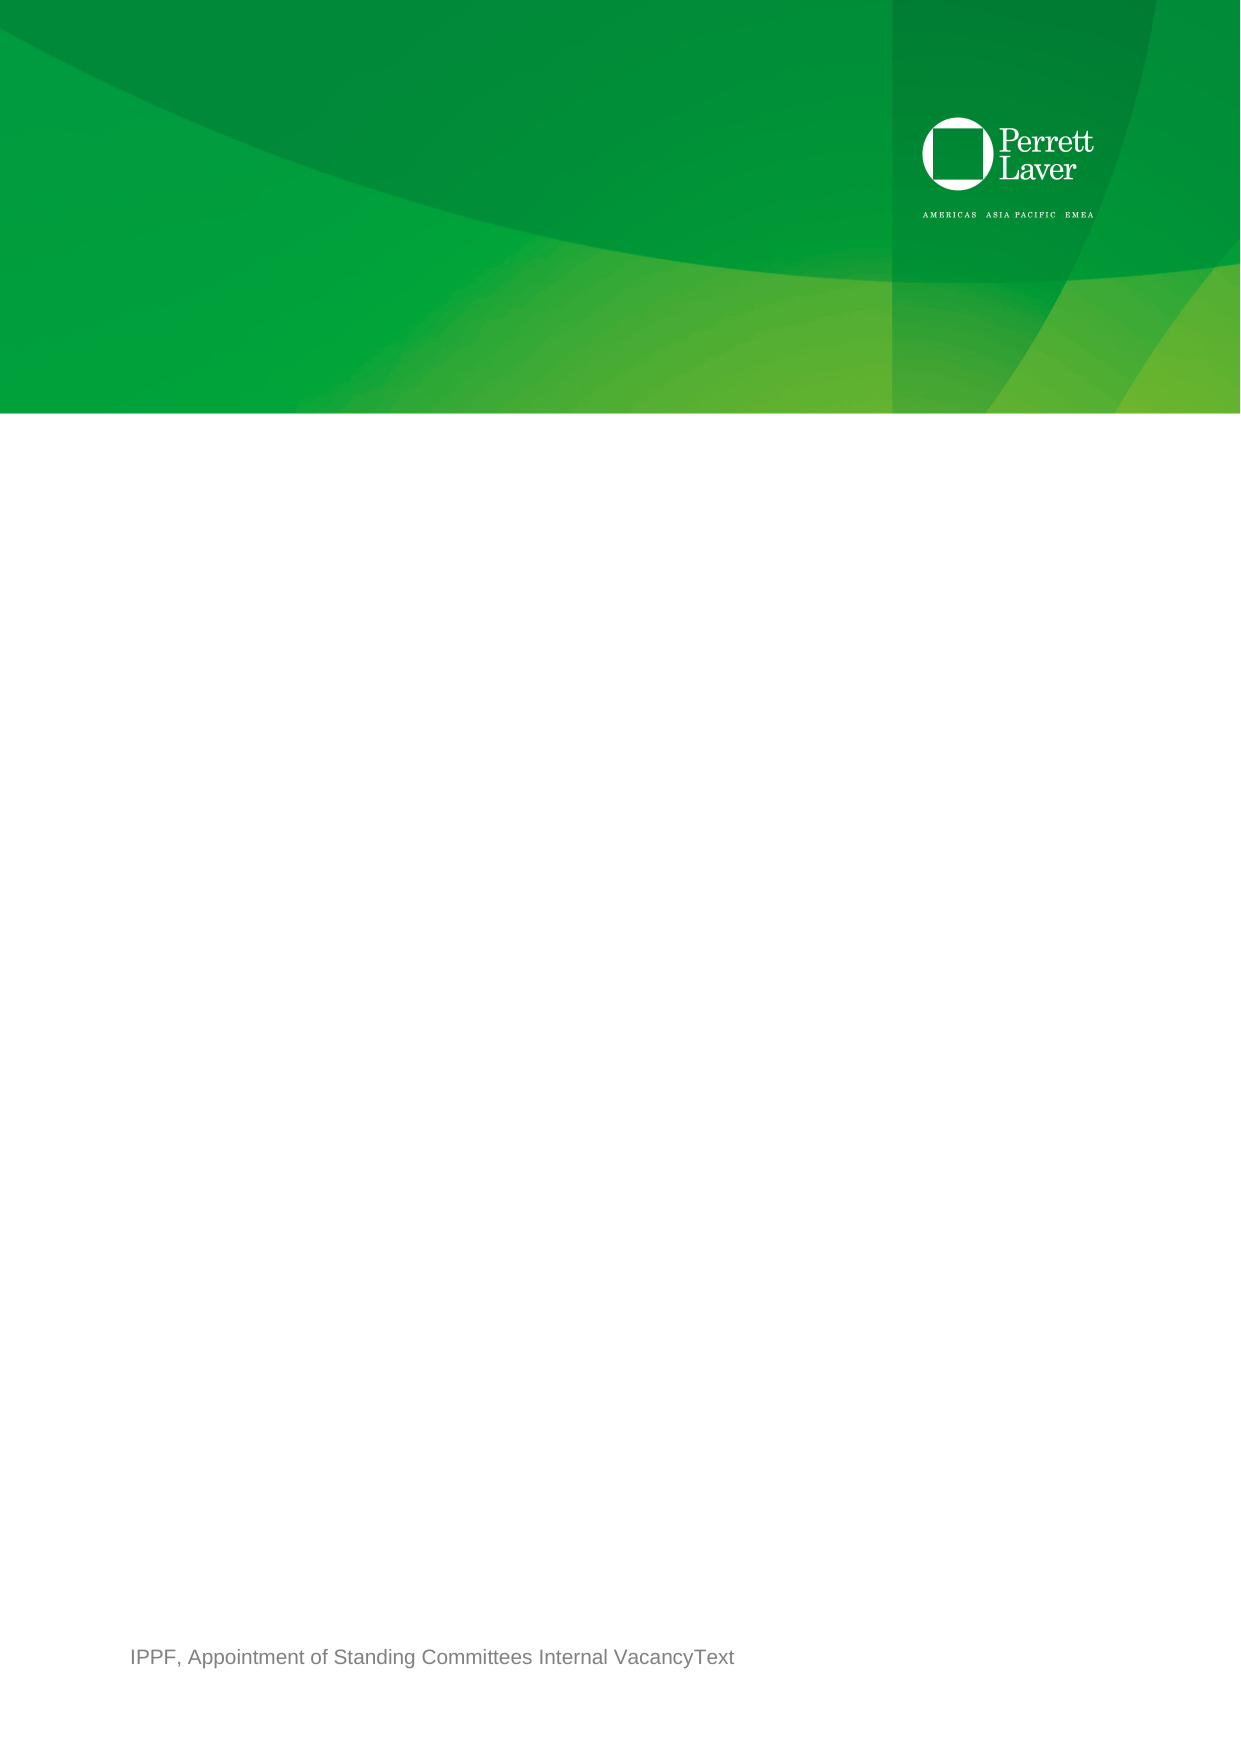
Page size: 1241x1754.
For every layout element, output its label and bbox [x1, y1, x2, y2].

picture [0, 0, 1241, 414]
